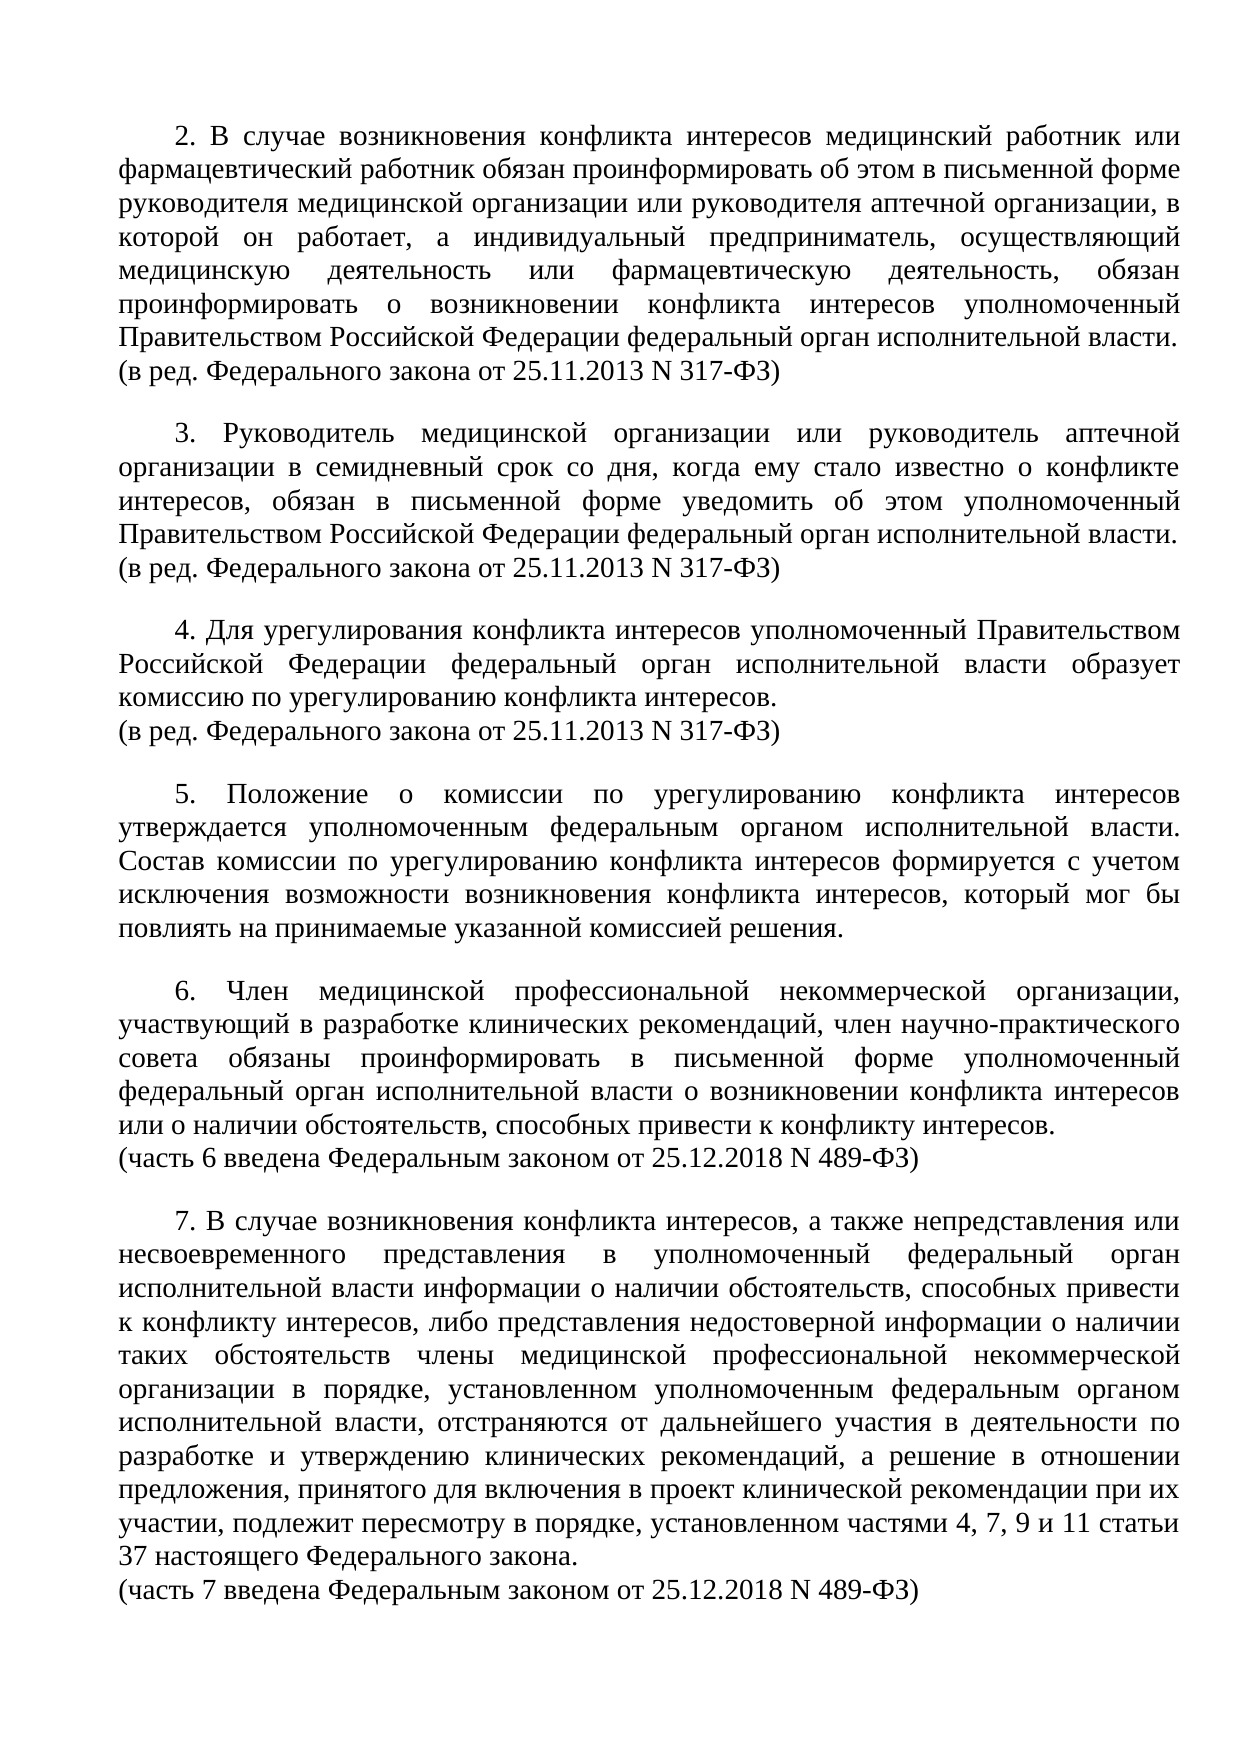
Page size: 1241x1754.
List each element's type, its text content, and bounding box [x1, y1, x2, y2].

text 6. Член медицинской профессиональной некоммерческой организации, участвующий в разработке клинических рекомендаций, член научно-практического совета обязаны проинформировать в письменной форме уполномоченный федеральный орган исполнительной власти о возникновении конфликта интересов или о наличии обстоятельств, способных привести к конфликту интересов. [118, 973, 1181, 1140]
text (часть 6 введена Федеральным законом от 25.12.2018 N 489-ФЗ) [118, 1140, 1181, 1174]
text (часть 7 введена Федеральным законом от 25.12.2018 N 489-ФЗ) [118, 1572, 1181, 1606]
text 2. В случае возникновения конфликта интересов медицинский работник или фармацевтический работник обязан проинформировать об этом в письменной форме руководителя медицинской организации или руководителя аптечной организации, в которой он работает, а индивидуальный предприниматель, осуществляющий медицинскую деятельность или фармацевтическую деятельность, обязан проинформировать о возникновении конфликта интересов уполномоченный Правительством Российской Федерации федеральный орган исполнительной власти. [118, 118, 1181, 353]
text 3. Руководитель медицинской организации или руководитель аптечной организации в семидневный срок со дня, когда ему стало известно о конфликте интересов, обязан в письменной форме уведомить об этом уполномоченный Правительством Российской Федерации федеральный орган исполнительной власти. [118, 416, 1181, 550]
text 5. Положение о комиссии по урегулированию конфликта интересов утверждается уполномоченным федеральным органом исполнительной власти. Состав комиссии по урегулированию конфликта интересов формируется с учетом исключения возможности возникновения конфликта интересов, который мог бы повлиять на принимаемые указанной комиссией решения. [118, 776, 1181, 943]
text 7. В случае возникновения конфликта интересов, а также непредставления или несвоевременного представления в уполномоченный федеральный орган исполнительной власти информации о наличии обстоятельств, способных привести к конфликту интересов, либо представления недостоверной информации о наличии таких обстоятельств члены медицинской профессиональной некоммерческой организации в порядке, установленном уполномоченным федеральным органом исполнительной власти, отстраняются от дальнейшего участия в деятельности по разработке и утверждению клинических рекомендаций, а решение в отношении предложения, принятого для включения в проект клинической рекомендации при их участии, подлежит пересмотру в порядке, установленном частями 4, 7, 9 и 11 статьи 37 настоящего Федерального закона. [118, 1203, 1181, 1572]
text (в ред. Федерального закона от 25.11.2013 N 317-ФЗ) [118, 550, 1181, 583]
text (в ред. Федерального закона от 25.11.2013 N 317-ФЗ) [118, 713, 1181, 747]
text (в ред. Федерального закона от 25.11.2013 N 317-ФЗ) [118, 353, 1181, 386]
text 4. Для урегулирования конфликта интересов уполномоченный Правительством Российской Федерации федеральный орган исполнительной власти образует комиссию по урегулированию конфликта интересов. [118, 612, 1181, 713]
